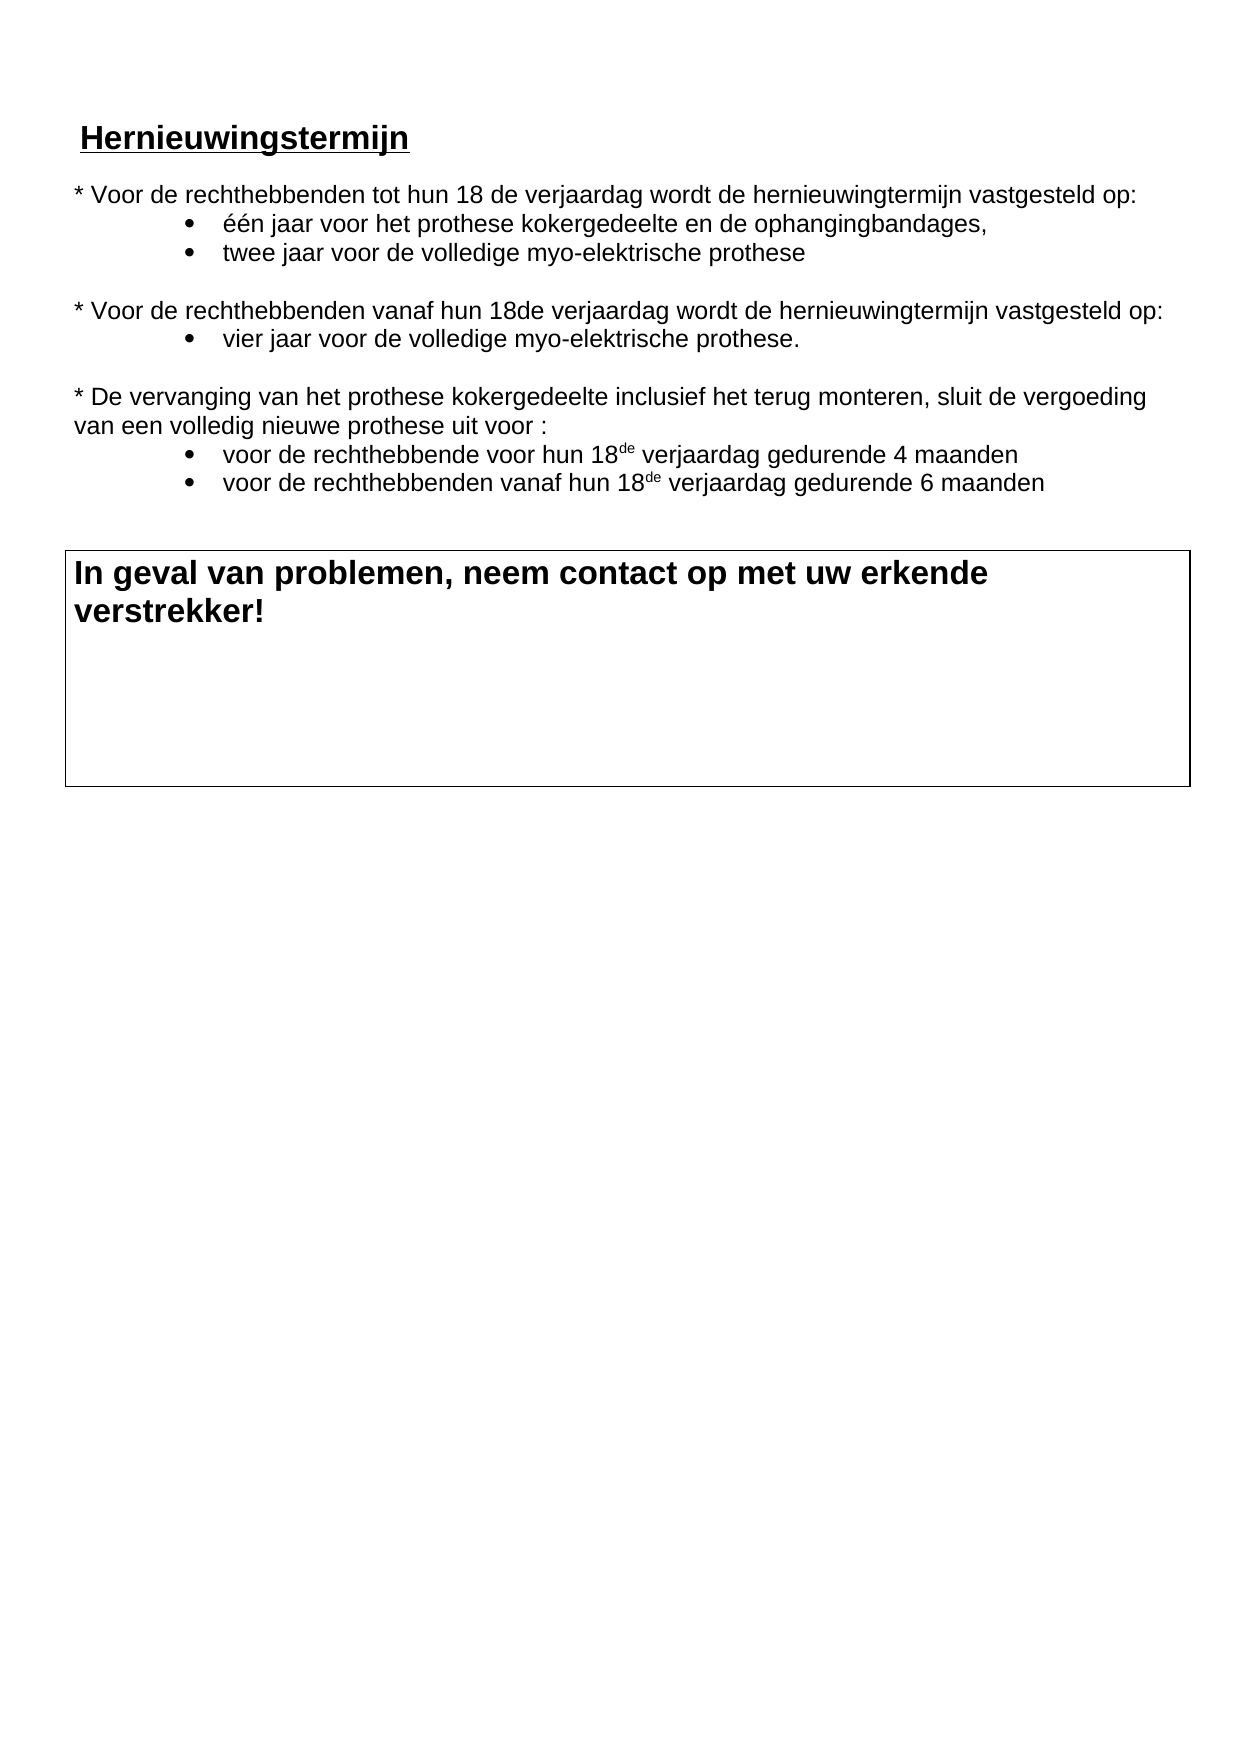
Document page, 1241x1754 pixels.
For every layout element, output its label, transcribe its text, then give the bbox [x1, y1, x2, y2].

text * Voor de rechthebbenden vanaf hun 18de verjaardag wordt de hernieuwingtermijn vastgesteld op: [74, 296, 1181, 324]
text In geval van problemen, neem contact op met uw erkende verstrekker! [66, 551, 1189, 630]
text * Voor de rechthebbenden tot hun 18 de verjaardag wordt de hernieuwingtermijn vastgesteld op: [74, 181, 1181, 209]
list voor de rechthebbende voor hun 18de verjaardag gedurende 4 maanden [185, 439, 1181, 468]
list vier jaar voor de volledige myo-elektrische prothese. [185, 324, 1181, 353]
list één jaar voor het prothese kokergedeelte en de ophangingbandages, [185, 209, 1181, 238]
list twee jaar voor de volledige myo-elektrische prothese [185, 238, 1181, 267]
text * De vervanging van het prothese kokergedeelte inclusief het terug monteren, sluit de vergoeding van een volledig nieuwe prothese uit voor : [74, 382, 1181, 439]
text Hernieuwingstermijn [74, 118, 1181, 157]
list voor de rechthebbenden vanaf hun 18de verjaardag gedurende 6 maanden [185, 468, 1181, 497]
